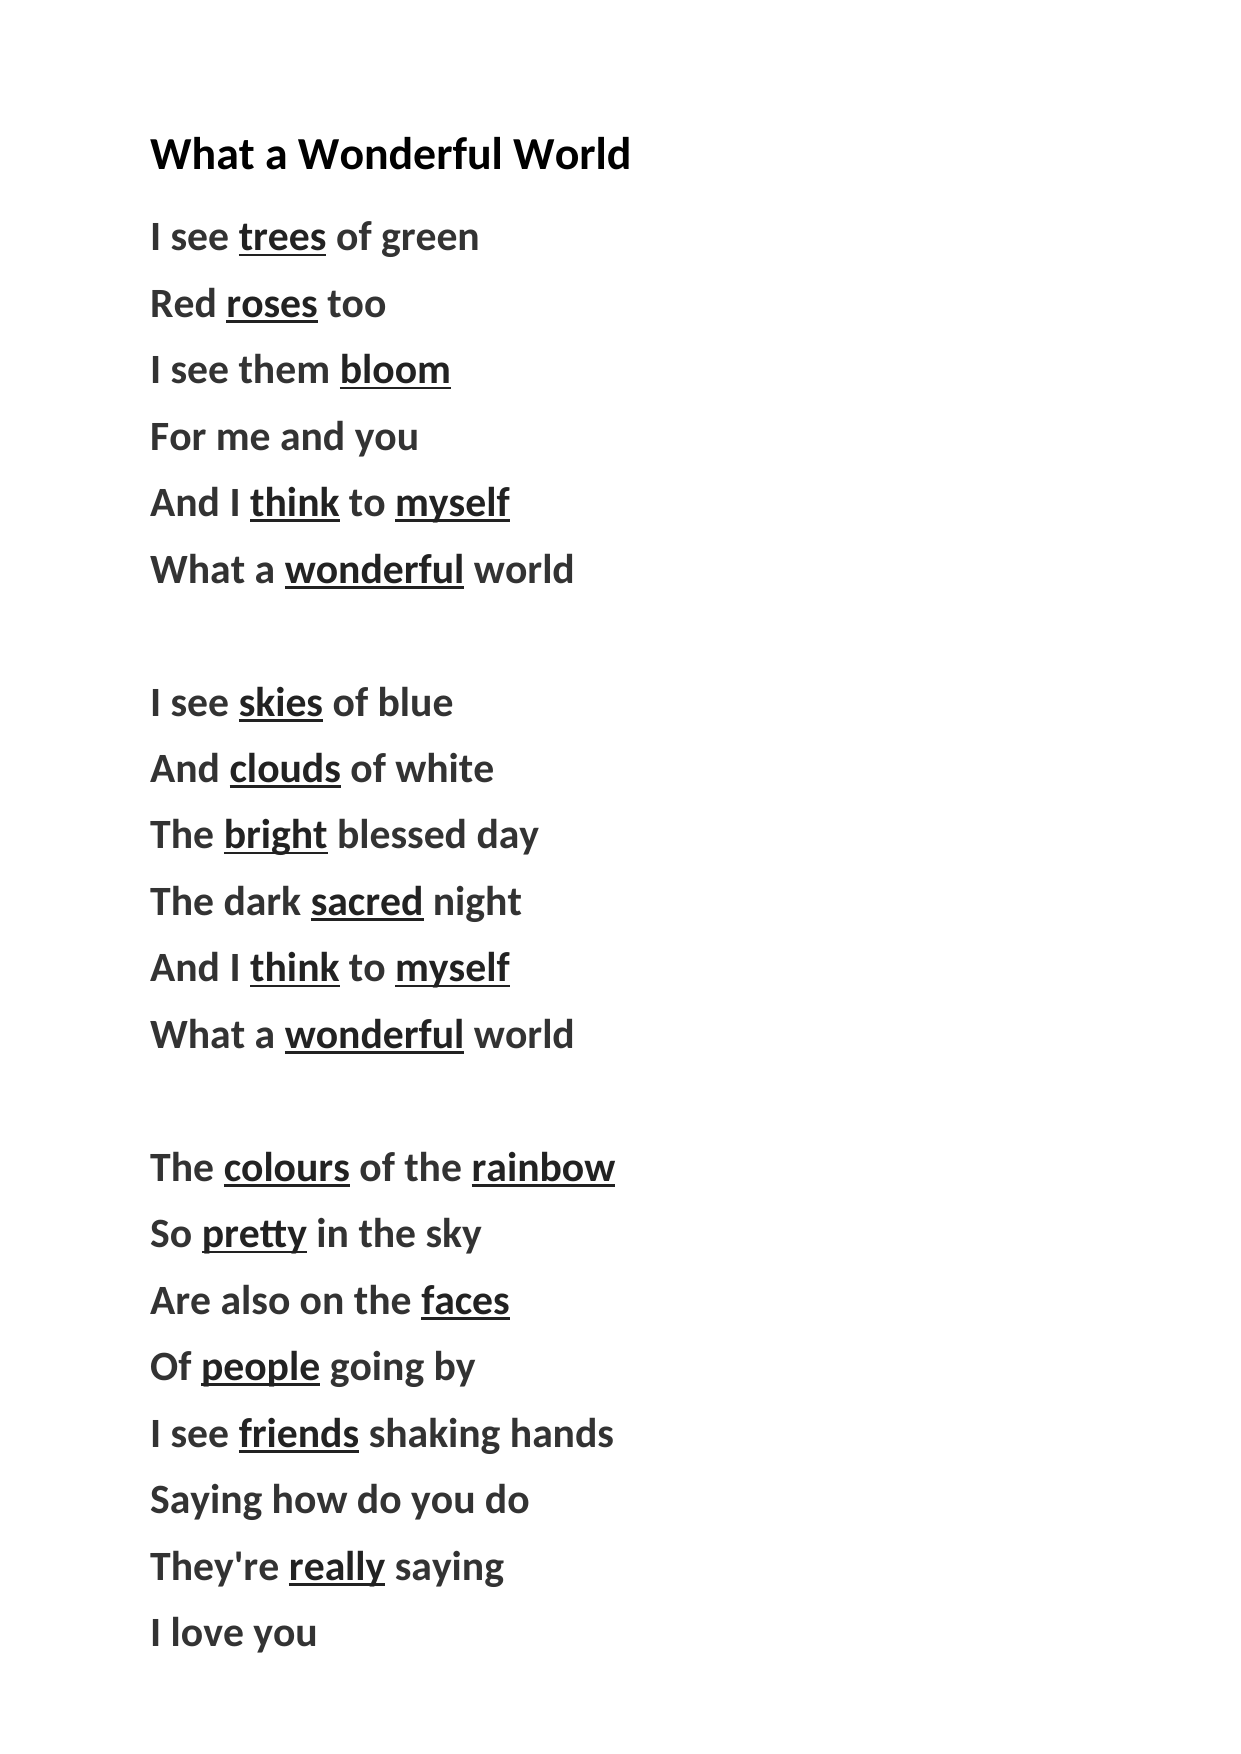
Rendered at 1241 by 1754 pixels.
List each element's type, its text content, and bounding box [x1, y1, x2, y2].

text And I think to myself [150, 476, 1090, 527]
text The colours of the rainbow [150, 1141, 1090, 1192]
text I see friends shaking hands [150, 1407, 1090, 1457]
text I see skies of blue [150, 676, 1090, 726]
text I see trees of green [150, 210, 1090, 261]
text What a Wonderful World [150, 125, 1090, 181]
text Red roses too [150, 277, 1090, 328]
text What a wonderful world [150, 1008, 1090, 1059]
text What a wonderful world [150, 543, 1090, 593]
text So pretty in the sky [150, 1207, 1090, 1258]
text Are also on the faces [150, 1274, 1090, 1324]
text And clouds of white [150, 742, 1090, 793]
text I see them bloom [150, 343, 1090, 394]
text They're really saying [150, 1539, 1090, 1590]
text For me and you [150, 410, 1090, 461]
text Saying how do you do [150, 1473, 1090, 1524]
text I love you [150, 1606, 1090, 1657]
text The bright blessed day [150, 808, 1090, 859]
text And I think to myself [150, 941, 1090, 992]
text Of people going by [150, 1340, 1090, 1391]
text The dark sacred night [150, 875, 1090, 926]
